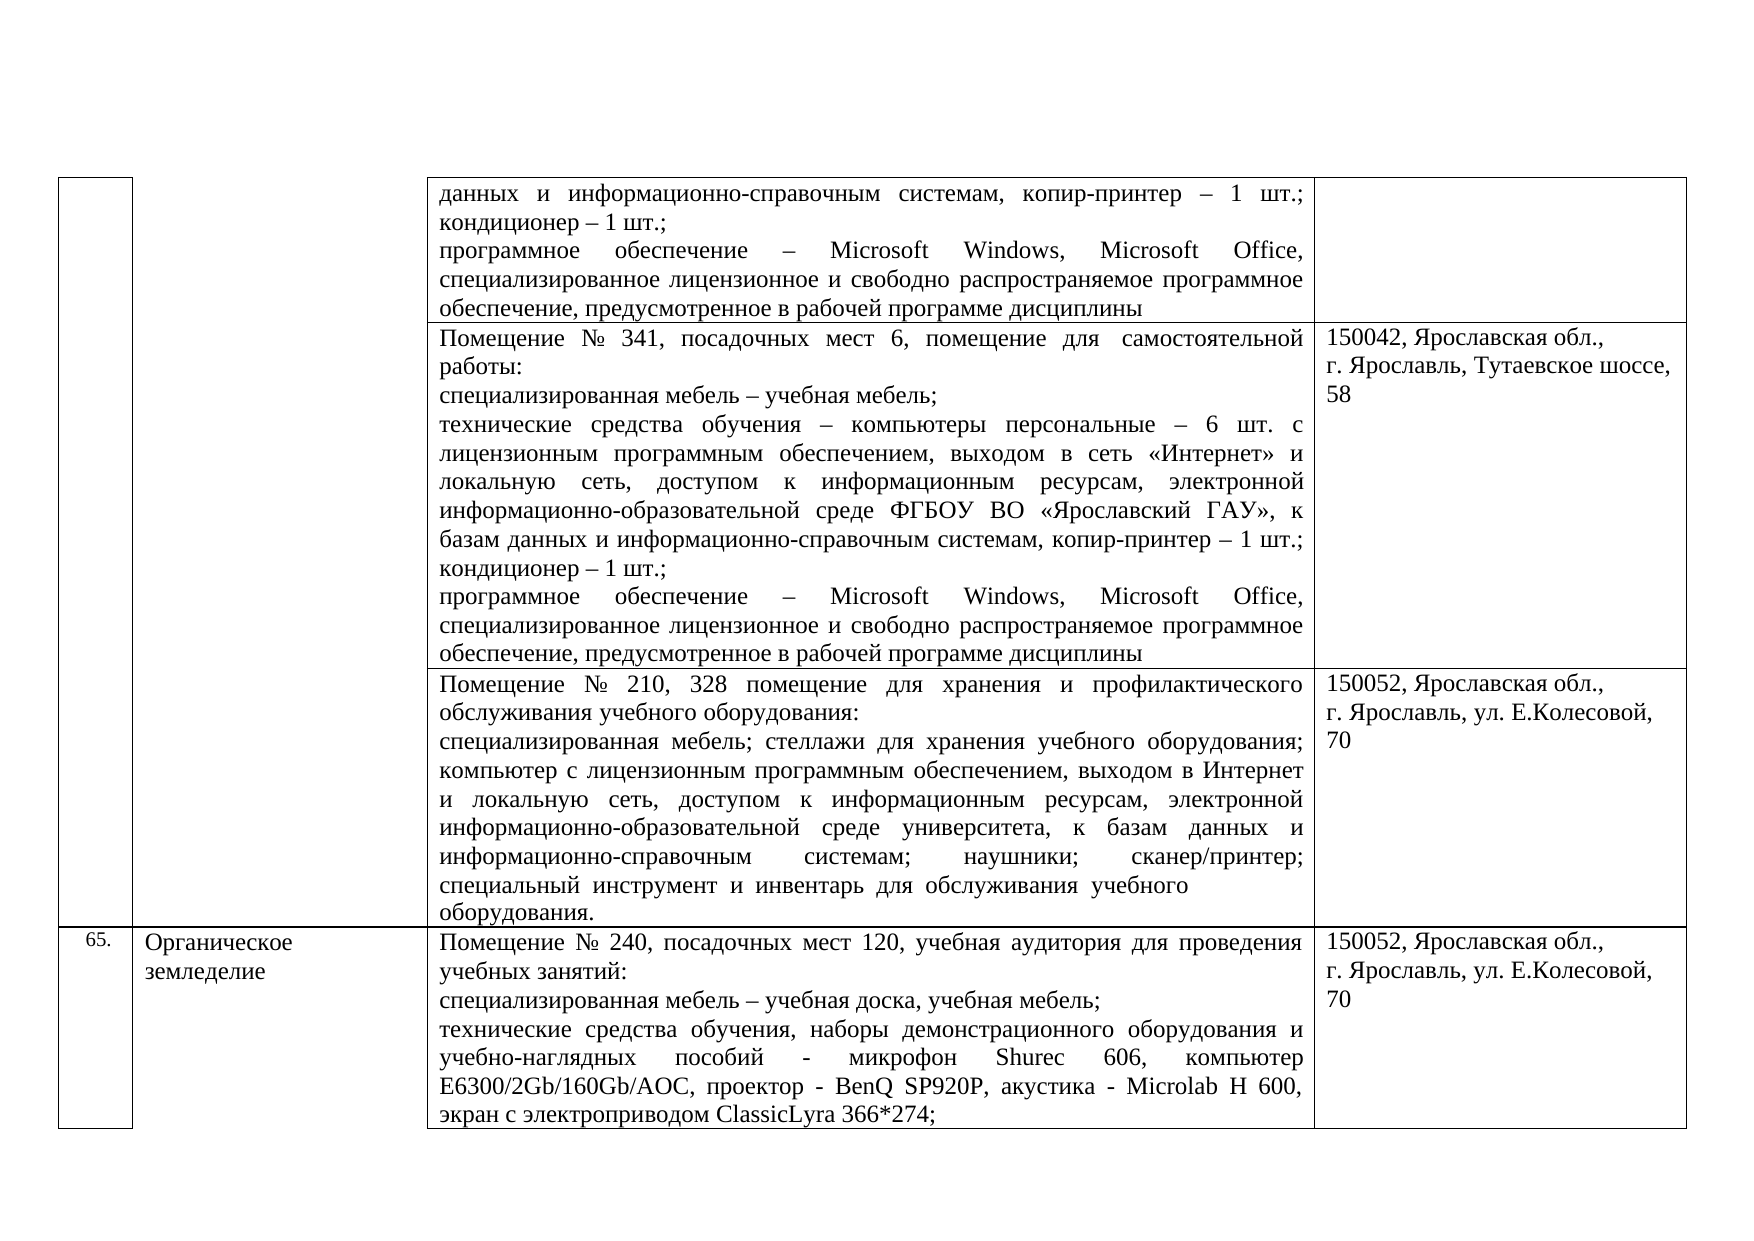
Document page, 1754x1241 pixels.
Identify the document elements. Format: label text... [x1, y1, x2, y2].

table_cell Помещение № 341, посадочных мест 6, помещение для самостоятельной работы: специализированная мебель – учебная мебель; технические средства обучения – компьютеры персональные – 6 шт. с лицензионным программным обеспечением, выходом в сеть «Интернет» и локальную сеть, доступом к информационным ресурсам, электронной информационно-образовательной среде ФГБОУ ВО «Ярославский ГАУ», к базам данных и информационно-справочным системам, копир-принтер – 1 шт.; кондиционер – 1 шт.; программное обеспечение – Microsoft Windows, Microsoft Office, специализированное лицензионное и свободно распространяемое программное обеспечение, предусмотренное в рабочей программе дисциплины [428, 323, 1314, 668]
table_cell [1315, 928, 1686, 1128]
table_cell 150042, Ярославская обл., г. Ярославль, Тутаевское шоссе, 58 [1315, 323, 1686, 668]
table_header [59, 178, 132, 926]
table_header данных и информационно-справочным системам, копир-принтер – 1 шт.; кондиционер – 1 шт.; программное обеспечение – Microsoft Windows, Microsoft Office, специализированное лицензионное и свободно распространяемое программное обеспечение, предусмотренное в рабочей программе дисциплины [428, 178, 1314, 322]
table_cell 150052, Ярославская обл., г. Ярославль, ул. Е.Колесовой, 70 [1315, 669, 1686, 926]
table_cell Помещение № 240, посадочных мест 120, учебная аудитория для проведения учебных занятий: специализированная мебель – учебная доска, учебная мебель; технические средства обучения, наборы демонстрационного оборудования и учебно-наглядных пособий - микрофон Shurec 606, компьютер Е6300/2Gb/160Gb/AOC, проектор - BenQ SP920P, акустика - Microlab H 600, экран с электроприводом ClassicLyra 366*274; [428, 928, 1314, 1128]
table_header [133, 177, 427, 926]
table_cell 65. [59, 928, 132, 1128]
table_cell Органическое земледелие [133, 928, 427, 1128]
table_cell Помещение № 210, 328 помещение для хранения и профилактического обслуживания учебного оборудования: специализированная мебель; стеллажи для хранения учебного оборудования; компьютер с лицензионным программным обеспечением, выходом в Интернет и локальную сеть, доступом к информационным ресурсам, электронной информационно-образовательной среде университета, к базам данных и информационно-справочным системам; наушники; сканер/принтер; специальный инструмент и инвентарь для обслуживания учебного оборудования. [428, 669, 1314, 926]
table_header [1315, 178, 1686, 322]
